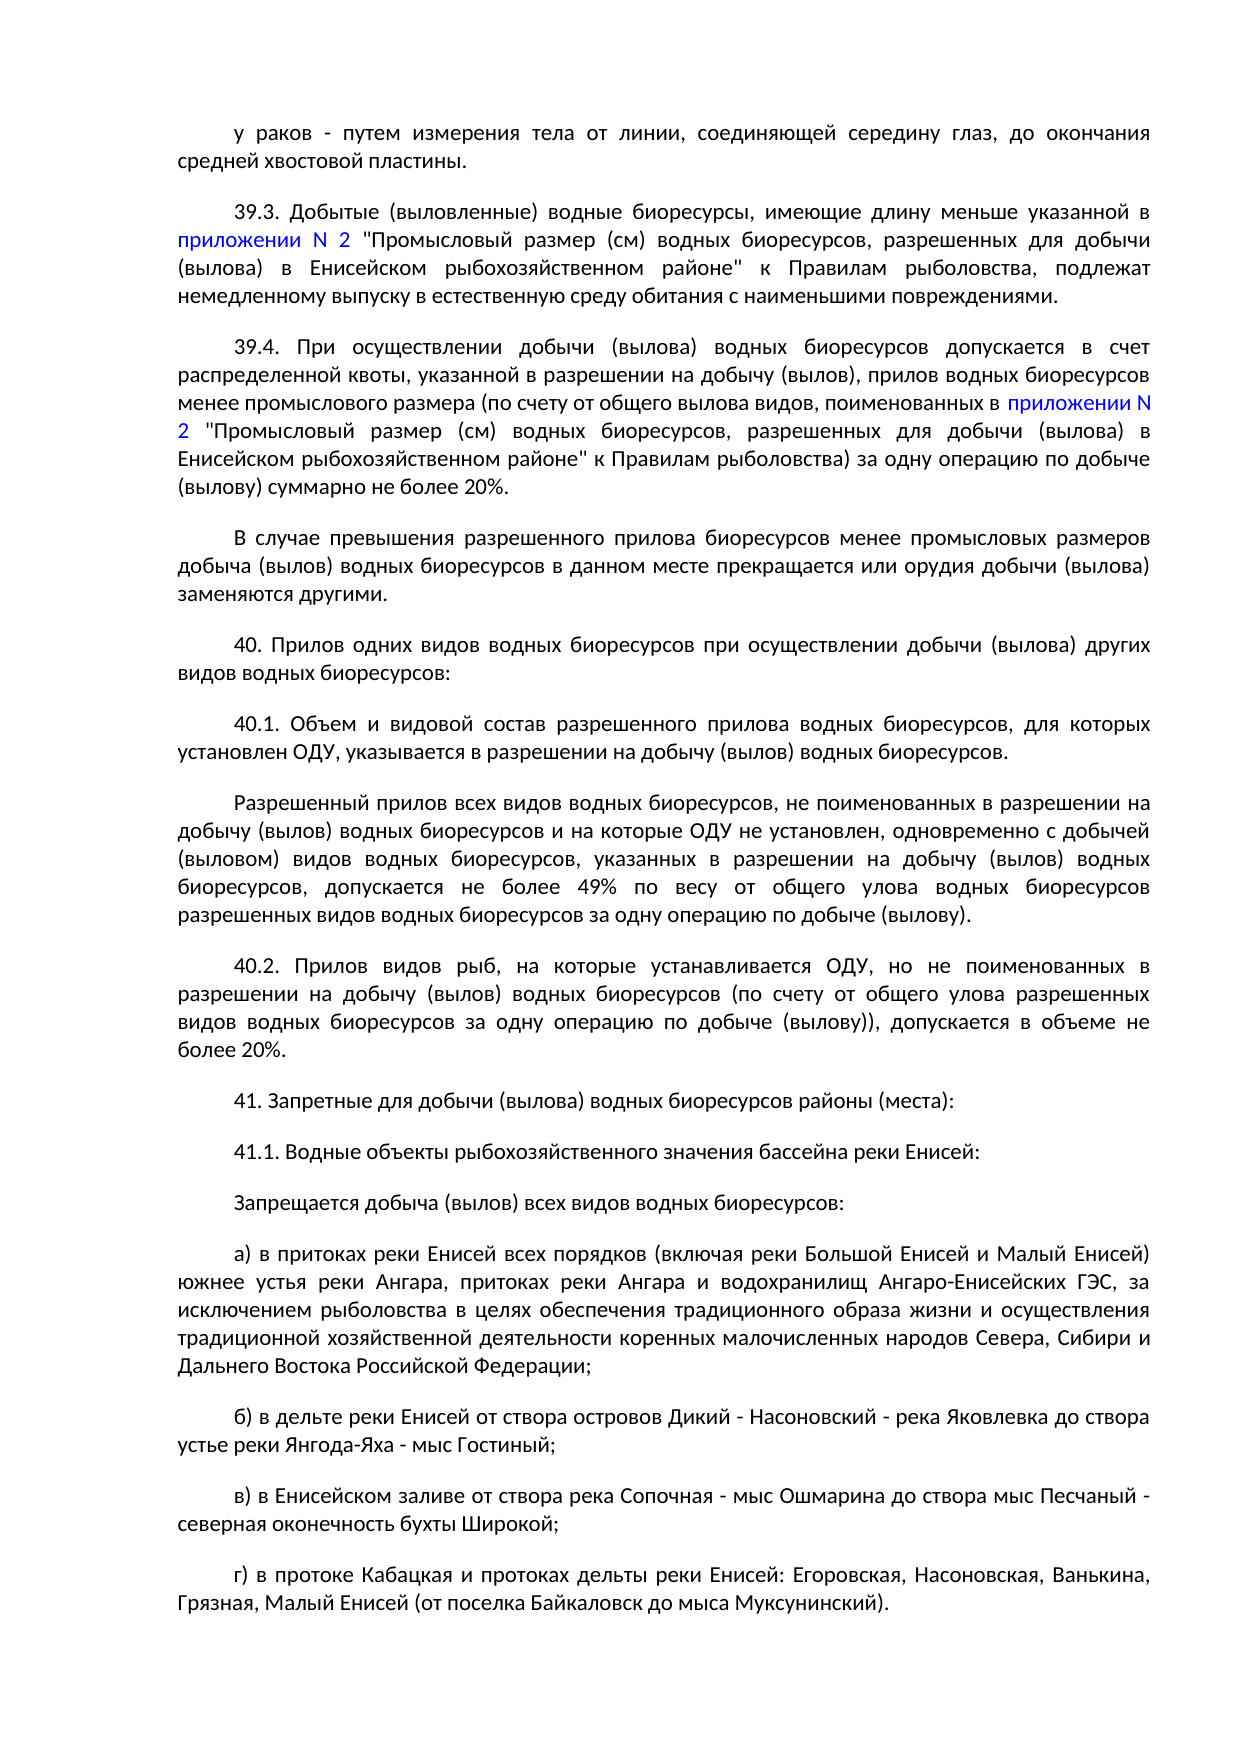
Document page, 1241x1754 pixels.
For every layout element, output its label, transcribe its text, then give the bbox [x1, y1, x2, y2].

text 40.2. Прилов видов рыб, на которые устанавливается ОДУ, но не поименованных в разрешении на добычу (вылов) водных биоресурсов (по счету от общего улова разрешенных видов водных биоресурсов за одну операцию по добыче (вылову)), допускается в объеме не более 20%. [177, 951, 1152, 1063]
text В случае превышения разрешенного прилова биоресурсов менее промысловых размеров добыча (вылов) водных биоресурсов в данном месте прекращается или орудия добычи (вылова) заменяются другими. [177, 523, 1152, 607]
text 40. Прилов одних видов водных биоресурсов при осуществлении добычи (вылова) других видов водных биоресурсов: [177, 630, 1152, 686]
text Разрешенный прилов всех видов водных биоресурсов, не поименованных в разрешении на добычу (вылов) водных биоресурсов и на которые ОДУ не установлен, одновременно с добычей (выловом) видов водных биоресурсов, указанных в разрешении на добычу (вылов) водных биоресурсов, допускается не более 49% по весу от общего улова водных биоресурсов разрешенных видов водных биоресурсов за одну операцию по добыче (вылову). [177, 788, 1152, 928]
text в) в Енисейском заливе от створа река Сопочная - мыс Ошмарина до створа мыс Песчаный - северная оконечность бухты Широкой; [177, 1481, 1152, 1537]
text 40.1. Объем и видовой состав разрешенного прилова водных биоресурсов, для которых установлен ОДУ, указывается в разрешении на добычу (вылов) водных биоресурсов. [177, 709, 1152, 765]
text 39.3. Добытые (выловленные) водные биоресурсы, имеющие длину меньше указанной в приложении N 2 "Промысловый размер (см) водных биоресурсов, разрешенных для добычи (вылова) в Енисейском рыбохозяйственном районе" к Правилам рыболовства, подлежат немедленному выпуску в естественную среду обитания с наименьшими повреждениями. [177, 197, 1152, 309]
text 41. Запретные для добычи (вылова) водных биоресурсов районы (места): [177, 1086, 1152, 1114]
text у раков - путем измерения тела от линии, соединяющей середину глаз, до окончания средней хвостовой пластины. [177, 118, 1152, 174]
text 39.4. При осуществлении добычи (вылова) водных биоресурсов допускается в счет распределенной квоты, указанной в разрешении на добычу (вылов), прилов водных биоресурсов менее промыслового размера (по счету от общего вылова видов, поименованных в приложении N 2 "Промысловый размер (см) водных биоресурсов, разрешенных для добычи (вылова) в Енисейском рыбохозяйственном районе" к Правилам рыболовства) за одну операцию по добыче (вылову) суммарно не более 20%. [177, 332, 1152, 500]
text а) в притоках реки Енисей всех порядков (включая реки Большой Енисей и Малый Енисей) южнее устья реки Ангара, притоках реки Ангара и водохранилищ Ангаро-Енисейских ГЭС, за исключением рыболовства в целях обеспечения традиционного образа жизни и осуществления традиционной хозяйственной деятельности коренных малочисленных народов Севера, Сибири и Дальнего Востока Российской Федерации; [177, 1239, 1152, 1379]
text б) в дельте реки Енисей от створа островов Дикий - Насоновский - река Яковлевка до створа устье реки Янгода-Яха - мыс Гостиный; [177, 1402, 1152, 1458]
text Запрещается добыча (вылов) всех видов водных биоресурсов: [177, 1188, 1152, 1216]
text г) в протоке Кабацкая и протоках дельты реки Енисей: Егоровская, Насоновская, Ванькина, Грязная, Малый Енисей (от поселка Байкаловск до мыса Муксунинский). [177, 1560, 1152, 1616]
text 41.1. Водные объекты рыбохозяйственного значения бассейна реки Енисей: [177, 1137, 1152, 1165]
